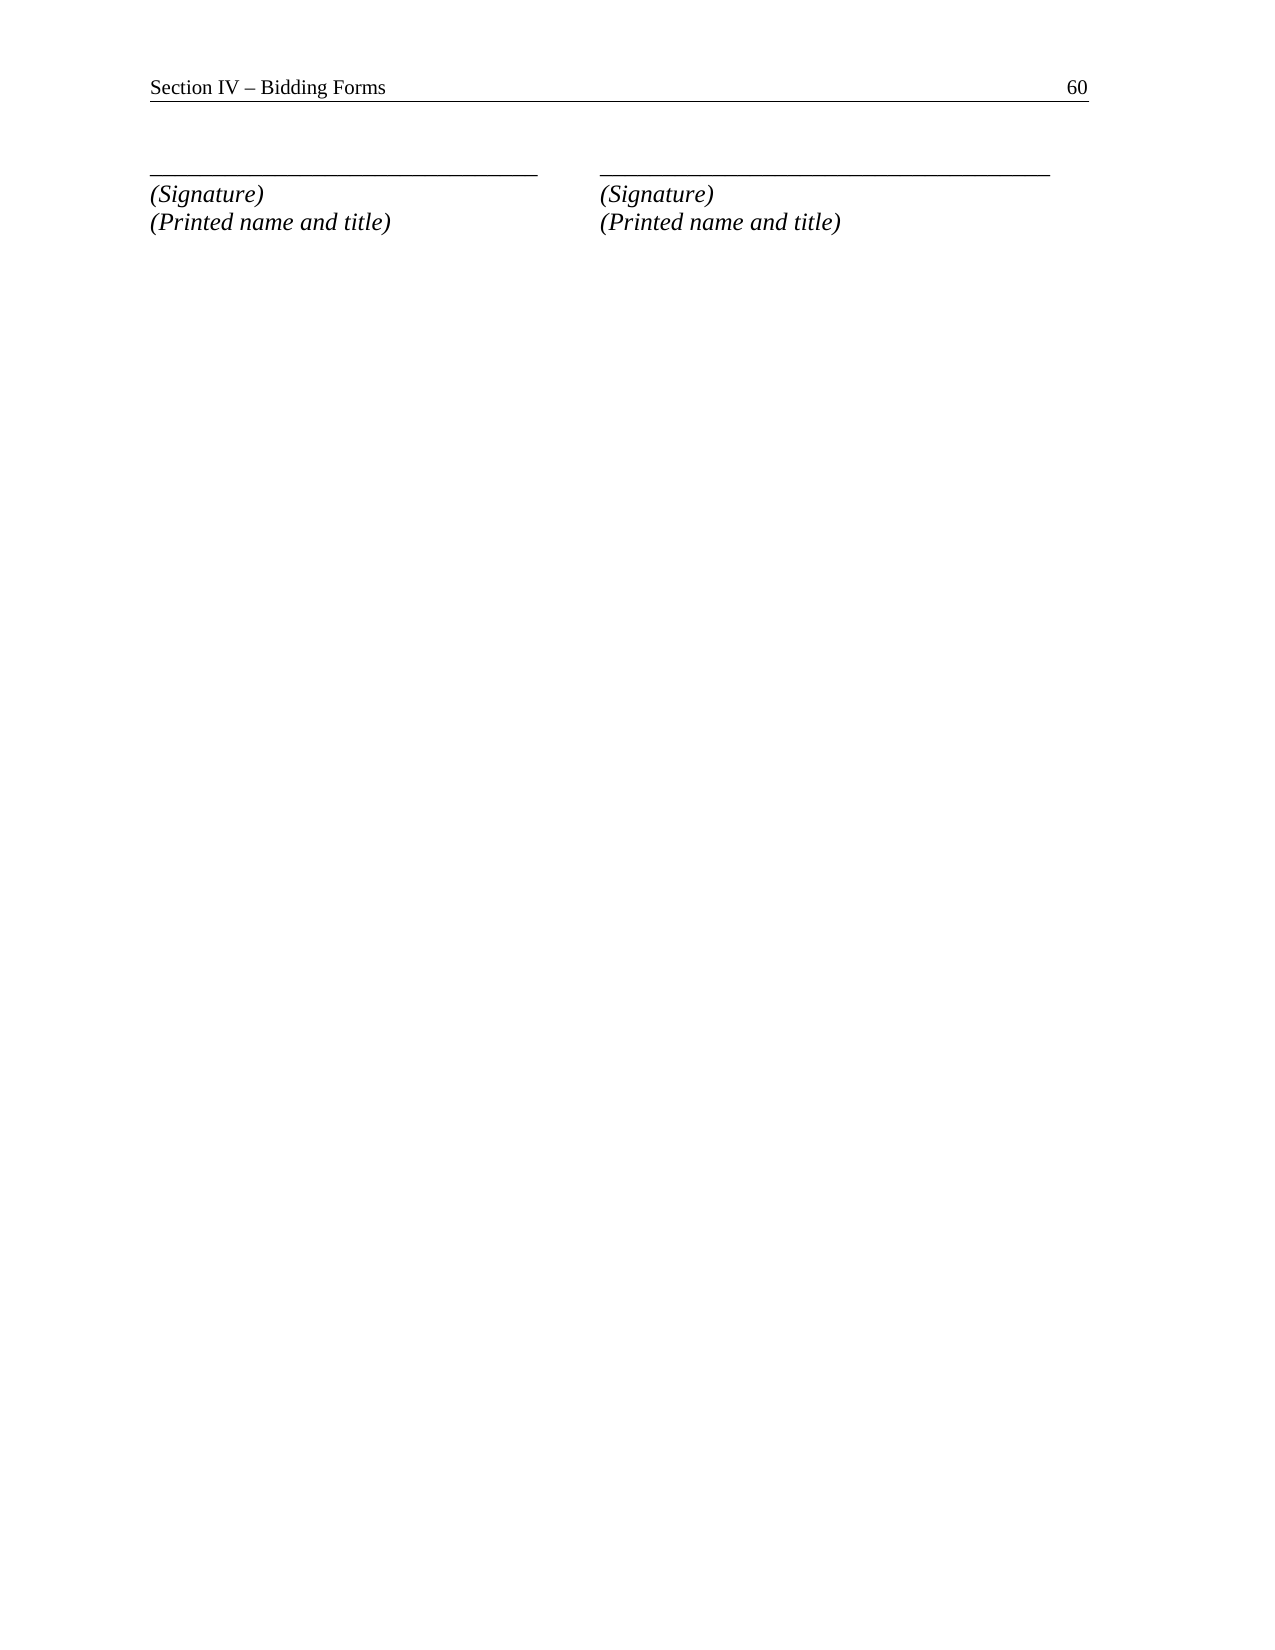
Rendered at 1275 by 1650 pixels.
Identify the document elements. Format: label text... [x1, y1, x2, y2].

text _______________________________ ____________________________________ (Signature) (Signature) (Printed name and title) (Printed name and title) [150, 150, 1087, 236]
